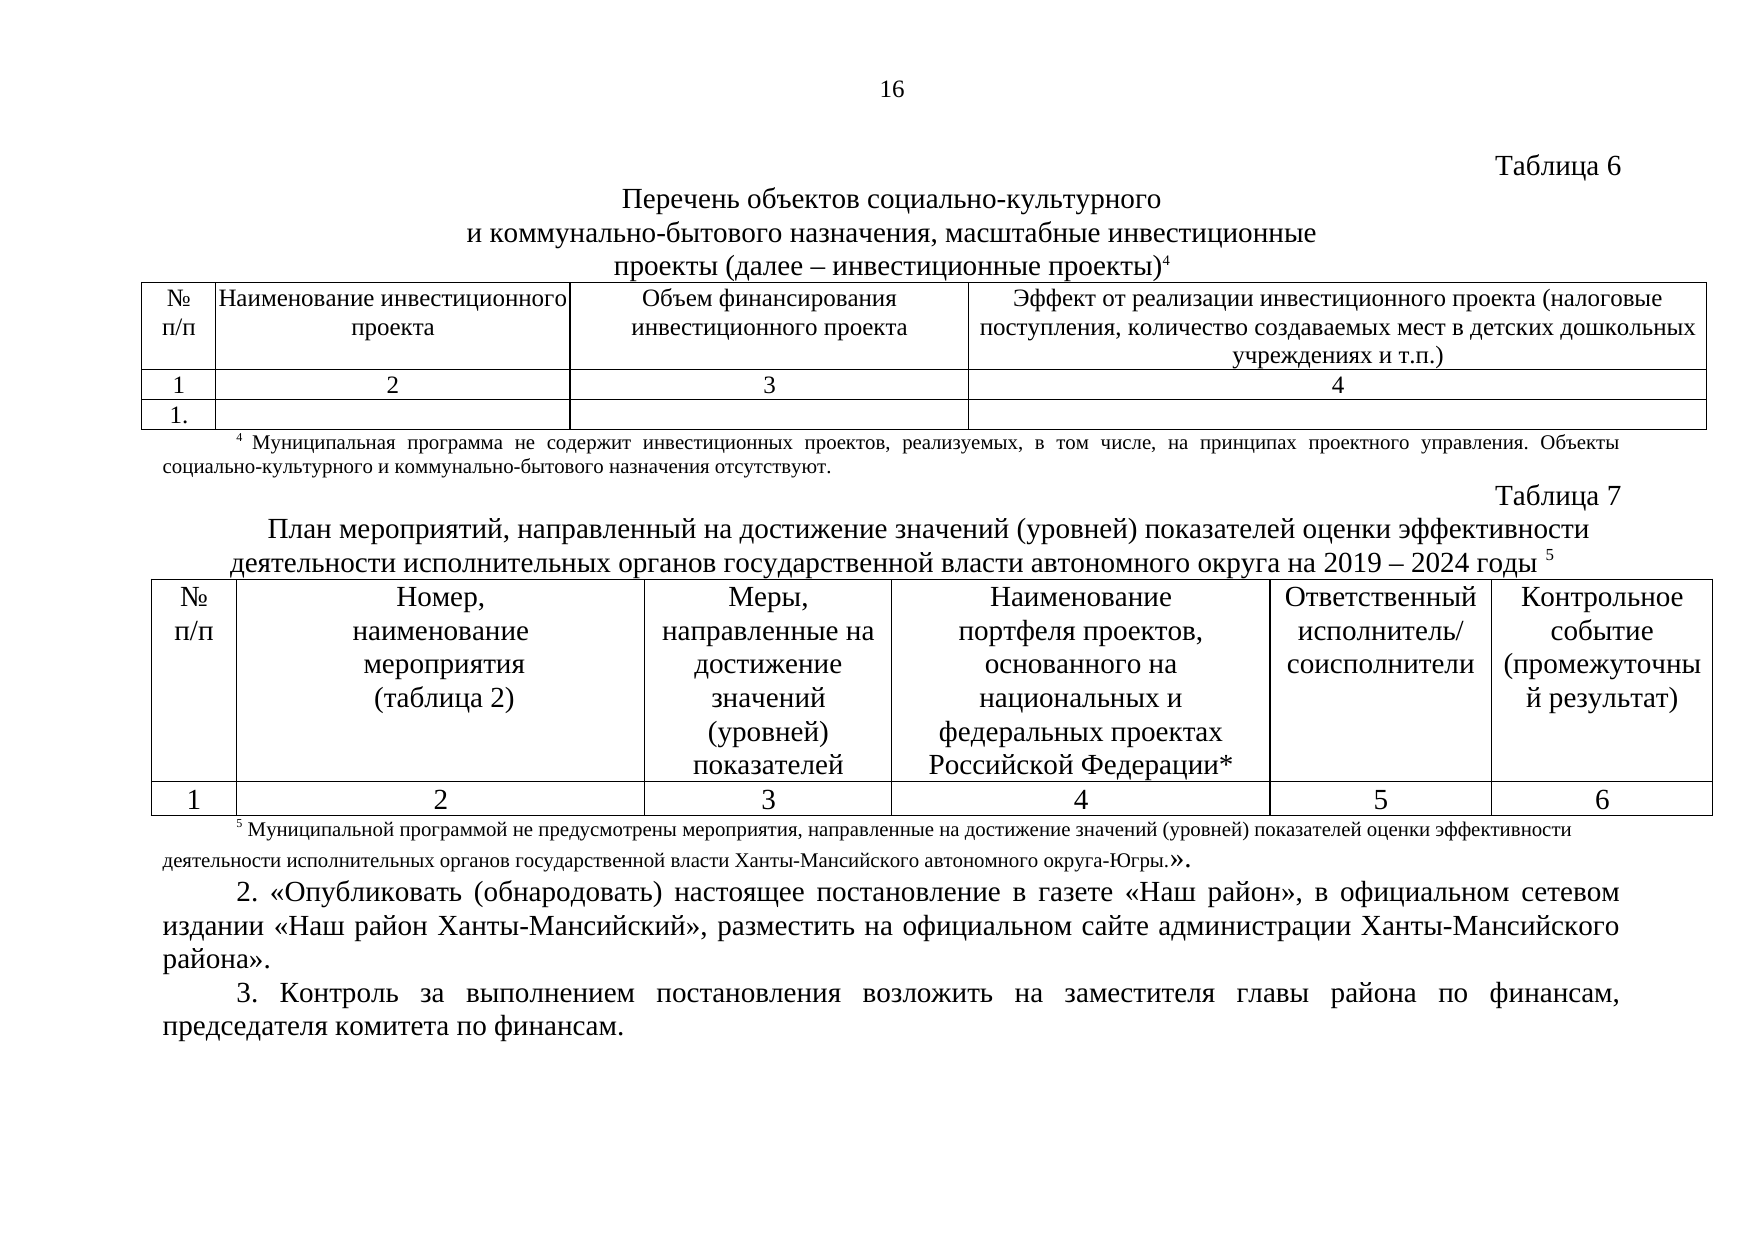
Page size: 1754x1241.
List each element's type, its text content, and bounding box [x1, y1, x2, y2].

table_header Меры, направленные на достижение значений (уровней) показателей [645, 580, 891, 781]
text Таблица 7 [162, 478, 1621, 511]
table_header Наименование портфеля проектов, основанного на национальных и федеральных проектах Российской Федерации* [892, 580, 1269, 781]
table_cell 1 [152, 782, 236, 815]
text 3. Контроль за выполнением постановления возложить на заместителя главы района по финансам, председателя комитета по финансам. [162, 975, 1621, 1042]
table_cell 4 [892, 782, 1269, 815]
text Таблица 6 [162, 148, 1621, 181]
text Перечень объектов социально-культурного [162, 181, 1621, 215]
table_cell [216, 400, 569, 429]
text 5 Муниципальной программой не предусмотрены мероприятия, направленные на достижение значений (уровней) показателей оценки эффективности деятельности исполнительных органов государственной власти Ханты-Мансийского автономного округа-Югры.». [162, 816, 1621, 874]
text проекты (далее – инвестиционные проекты)4 [162, 248, 1621, 282]
table_header Эффект от реализации инвестиционного проекта (налоговые поступления, количество создаваемых мест в детских дошкольных учреждениях и т.п.) [969, 283, 1706, 369]
table_cell 4 [969, 370, 1706, 399]
table_header Ответственный исполнитель/ соисполнители [1271, 580, 1491, 781]
table_header № п/п [142, 283, 215, 369]
text 2. «Опубликовать (обнародовать) настоящее постановление в газете «Наш район», в официальном сетевом издании «Наш район Ханты-Мансийский», разместить на официальном сайте администрации Ханты-Мансийского района». [162, 874, 1621, 975]
text План мероприятий, направленный на достижение значений (уровней) показателей оценки эффективности деятельности исполнительных органов государственной власти автономного округа на 2019 – 2024 годы 5 [162, 511, 1621, 578]
table_header Объем финансирования инвестиционного проекта [571, 283, 968, 369]
table_cell 3 [571, 370, 968, 399]
table_header Контрольное событие (промежуточный результат) [1492, 580, 1712, 781]
table_header Наименование инвестиционного проекта [216, 283, 569, 369]
table_cell 1 [142, 370, 215, 399]
table_cell 3 [645, 782, 891, 815]
table_cell 2 [237, 782, 644, 815]
text 4 Муниципальная программа не содержит инвестиционных проектов, реализуемых, в том числе, на принципах проектного управления. Объекты социально-культурного и коммунально-бытового назначения отсутствуют. [162, 430, 1621, 478]
table_cell [969, 400, 1706, 429]
table_cell [571, 400, 968, 429]
table_header № п/п [152, 580, 236, 781]
table_cell 5 [1271, 782, 1491, 815]
table_header Номер, наименование мероприятия (таблица 2) [237, 580, 644, 781]
table_cell 6 [1492, 782, 1712, 815]
table_cell 1. [142, 400, 215, 429]
table_cell 2 [216, 370, 569, 399]
text и коммунально-бытового назначения, масштабные инвестиционные [162, 215, 1621, 248]
